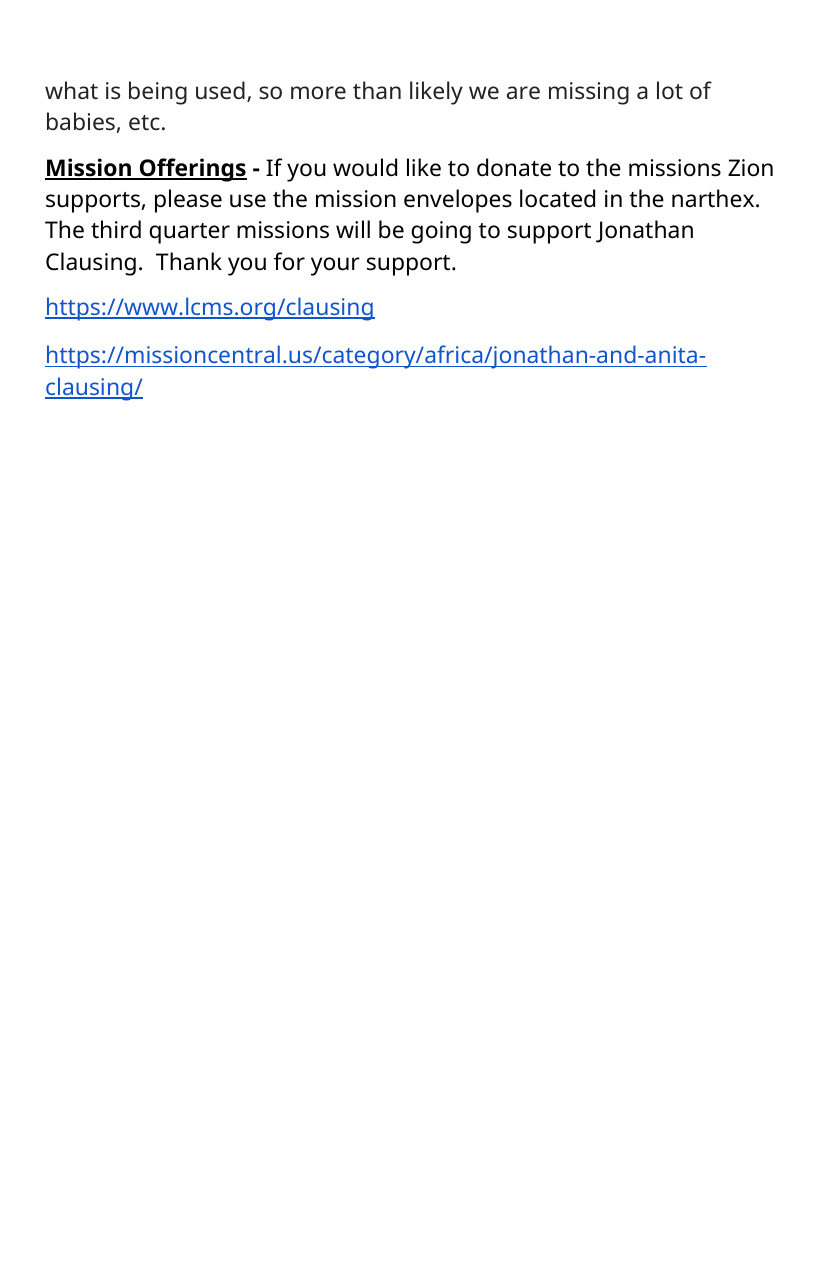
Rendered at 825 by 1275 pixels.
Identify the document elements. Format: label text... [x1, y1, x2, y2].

text https://www.lcms.org/clausing [45, 291, 778, 322]
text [45, 75, 778, 137]
text https://missioncentral.us/category/africa/jonathan-and-anita-clausing/ [45, 339, 778, 402]
text Mission Offerings - If you would like to donate to the missions Zion supports, please use the mission envelopes located in the narthex. The third quarter missions will be going to support Jonathan Clausing. Thank you for your support. [45, 152, 778, 277]
